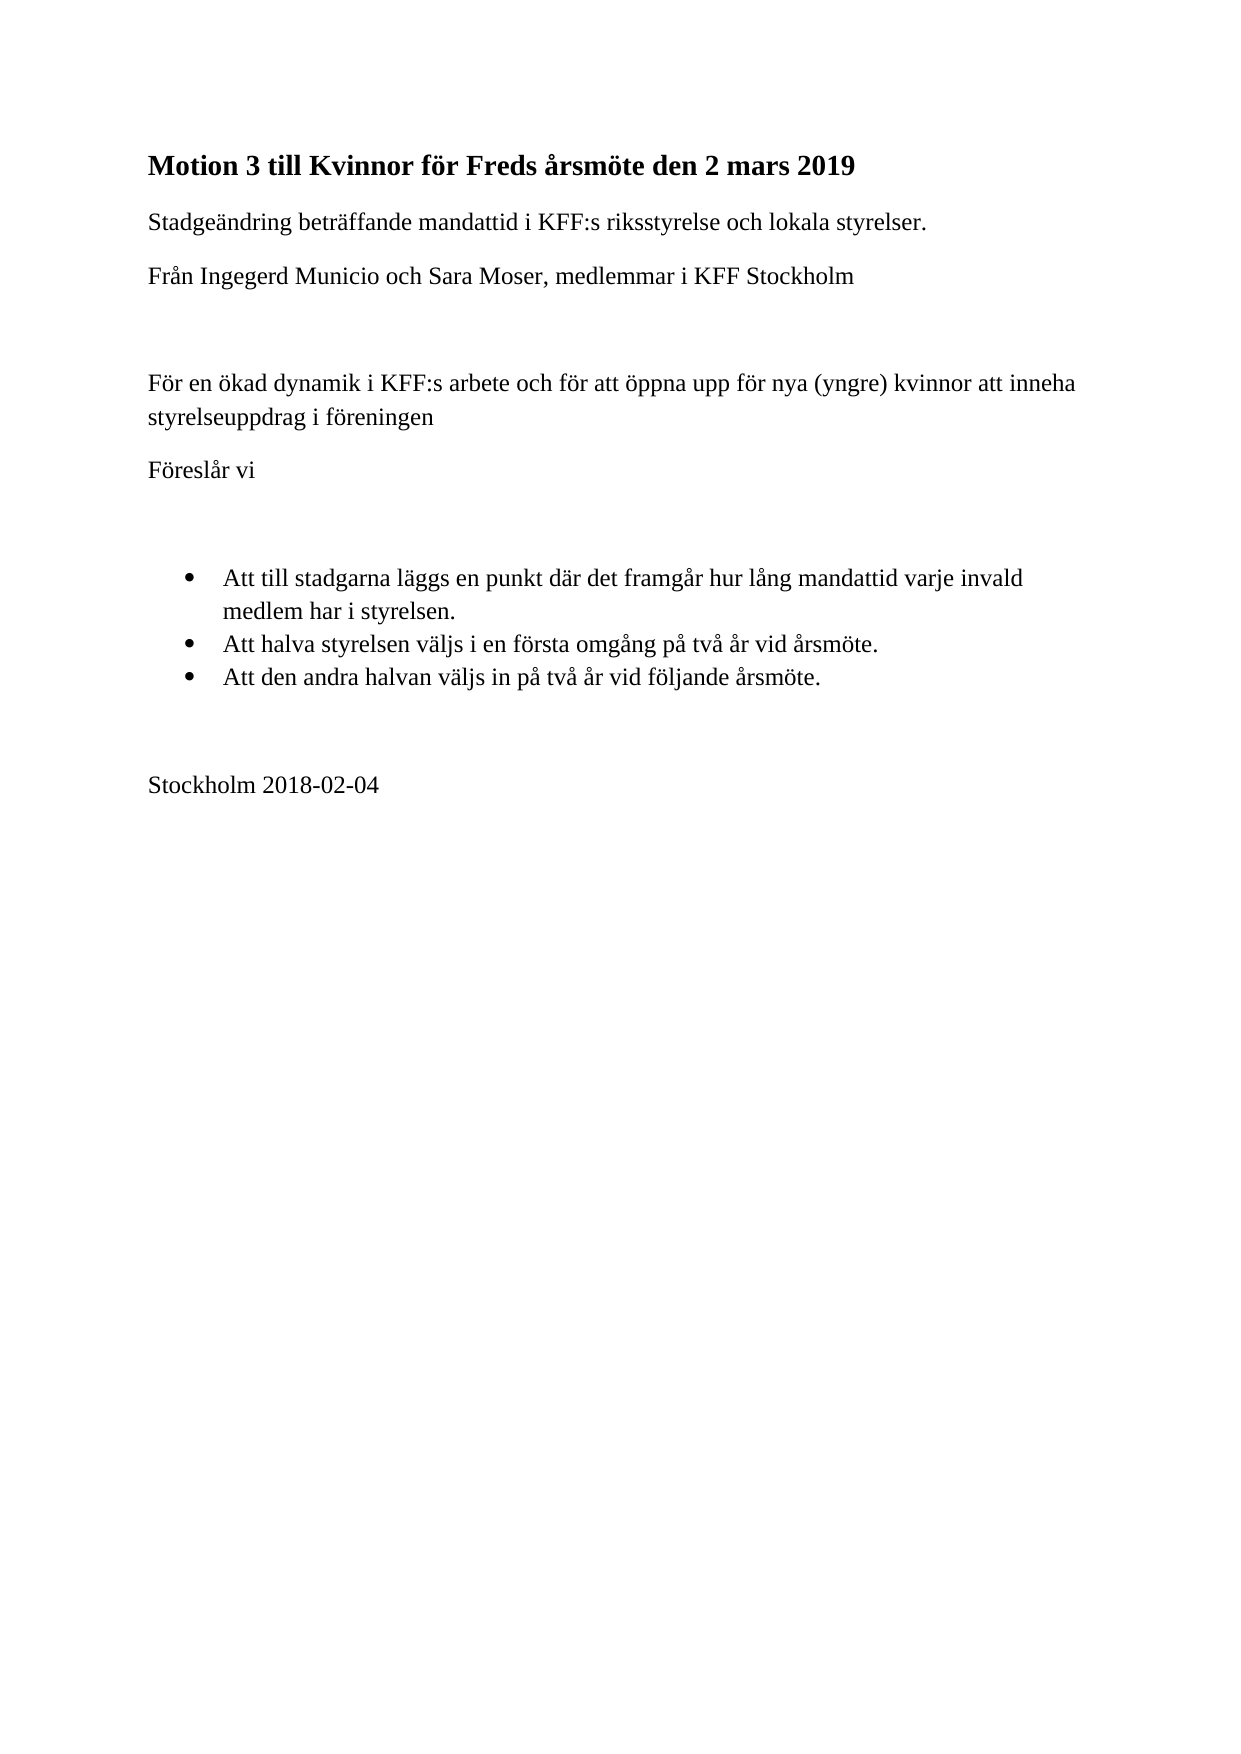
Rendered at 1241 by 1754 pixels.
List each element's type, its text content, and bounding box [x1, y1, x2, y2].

list Att till stadgarna läggs en punkt där det framgår hur lång mandattid varje invald medlem har i styrelsen. [185, 563, 1093, 625]
text För en ökad dynamik i KFF:s arbete och för att öppna upp för nya (yngre) kvinnor att inneha styrelseuppdrag i föreningen [148, 368, 1093, 430]
list Att halva styrelsen väljs i en första omgång på två år vid årsmöte. [185, 629, 1093, 658]
list Att den andra halvan väljs in på två år vid följande årsmöte. [185, 662, 1093, 691]
text Stockholm 2018-02-04 [148, 770, 1093, 799]
subtitle Motion 3 till Kvinnor för Freds årsmöte den 2 mars 2019 [148, 148, 1093, 181]
text Stadgeändring beträffande mandattid i KFF:s riksstyrelse och lokala styrelser. [148, 207, 1093, 236]
text Från Ingegerd Municio och Sara Moser, medlemmar i KFF Stockholm [148, 261, 1093, 289]
text Föreslår vi [148, 455, 1093, 484]
